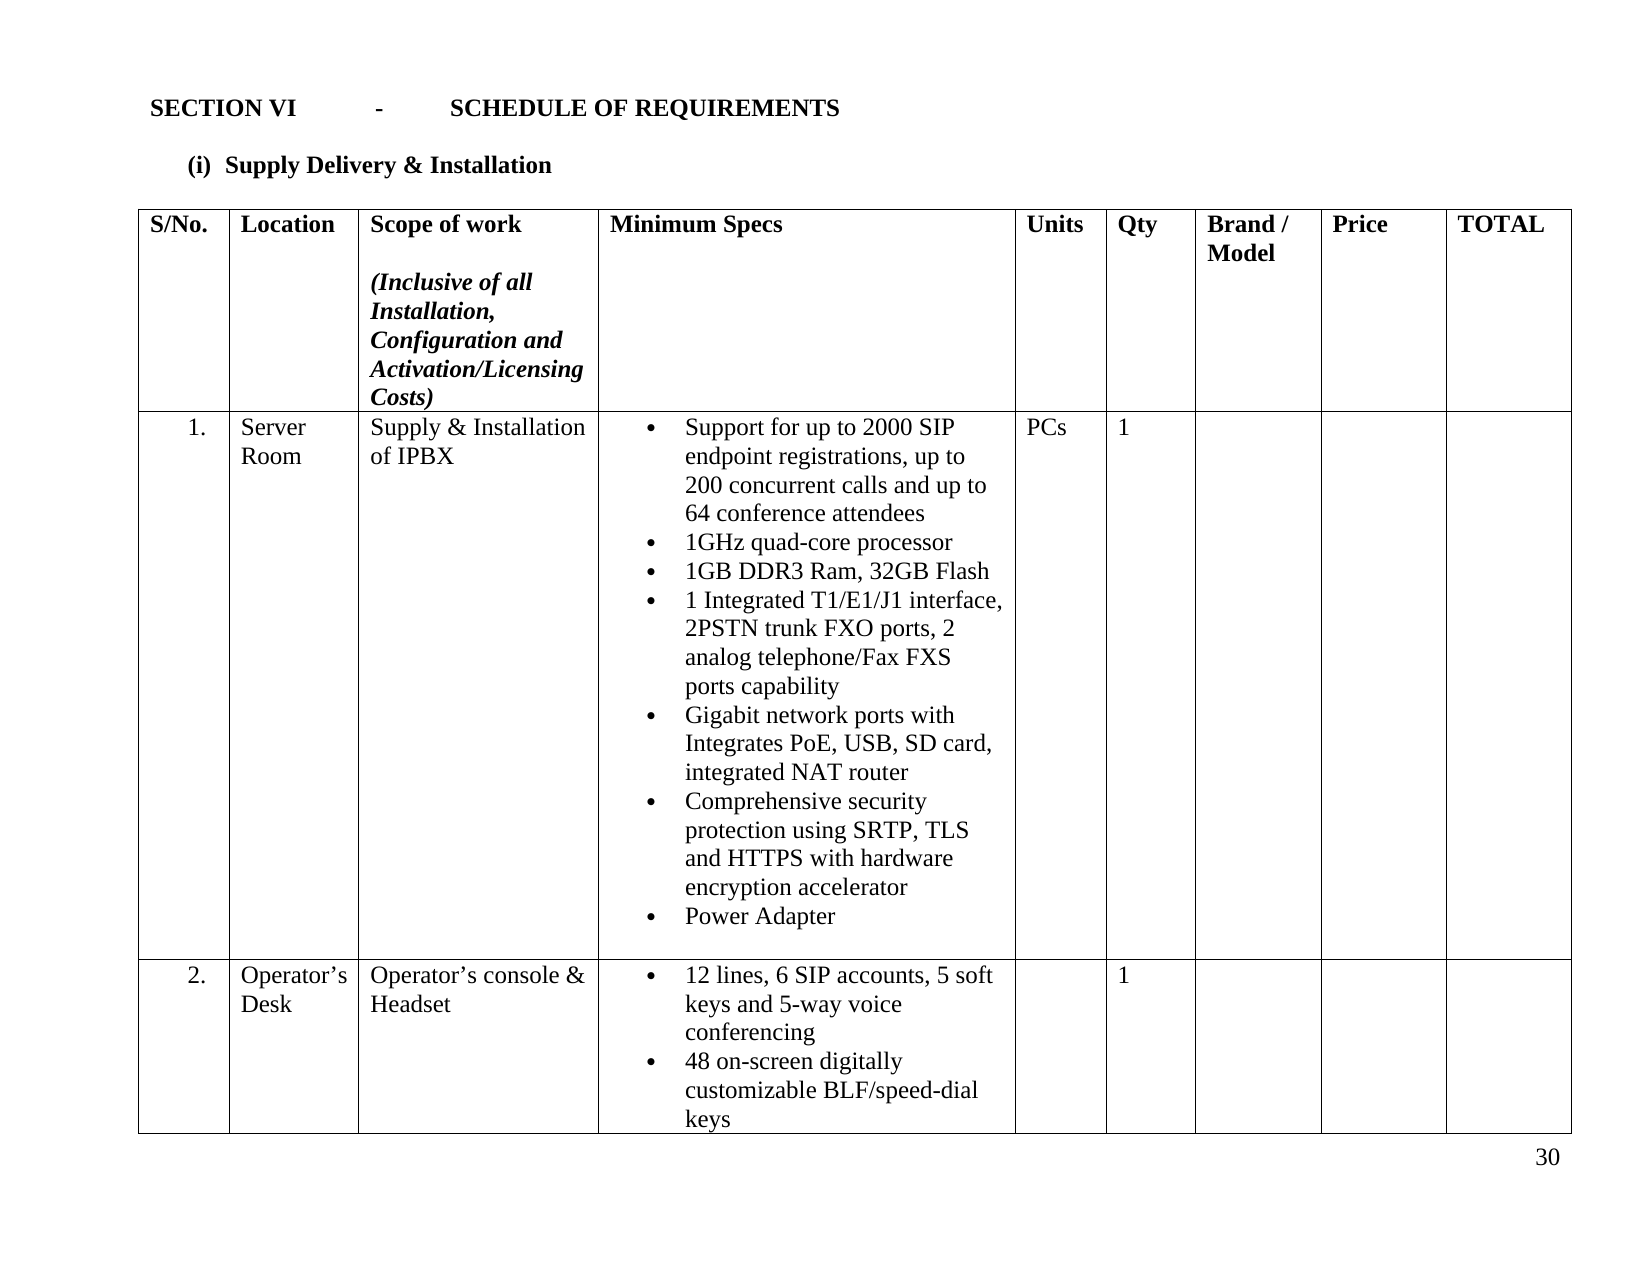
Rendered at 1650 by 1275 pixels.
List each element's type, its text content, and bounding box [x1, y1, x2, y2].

table_cell [1447, 960, 1571, 1132]
list Supply Delivery & Installation [187, 151, 1560, 179]
table_header TOTAL [1447, 210, 1571, 411]
table_cell PCs [1016, 412, 1106, 959]
table_cell [1016, 960, 1106, 1132]
text SECTION VI - SCHEDULE OF REQUIREMENTS [150, 93, 1560, 121]
table_cell Operator’s Desk [230, 960, 358, 1132]
table_cell Support for up to 2000 SIP endpoint registrations, up to 200 concurrent calls and up to 64 conference attendees 1GHz quad-core processor 1GB DDR3 Ram, 32GB Flash 1 Integrated T1/E1/J1 interface, 2PSTN trunk FXO ports, 2 analog telephone/Fax FXS ports capability Gigabit network ports with Integrates PoE, USB, SD card, integrated NAT router Comprehensive security protection using SRTP, TLS and HTTPS with hardware encryption accelerator Power Adapter [599, 412, 1015, 959]
table_cell Supply & Installation of IPBX [359, 412, 598, 959]
table_cell [1196, 412, 1321, 959]
table_cell [1447, 412, 1571, 959]
table_header S/No. [139, 210, 229, 411]
table_cell [1322, 960, 1446, 1132]
table_header Scope of work (Inclusive of all Installation, Configuration and Activation/Licensing Costs) [359, 210, 598, 411]
table_header Location [230, 210, 358, 411]
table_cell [359, 960, 598, 1132]
table_cell 1 [1107, 412, 1195, 959]
table_cell [139, 960, 229, 1132]
table_cell [139, 412, 229, 959]
table_header Price [1322, 210, 1446, 411]
table_header Qty [1107, 210, 1195, 411]
table_cell 1 [1107, 960, 1195, 1132]
table_cell [1196, 960, 1321, 1132]
table_header Units [1016, 210, 1106, 411]
table_cell [1322, 412, 1446, 959]
table_cell Server Room [230, 412, 358, 959]
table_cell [599, 960, 1015, 1132]
table_header Minimum Specs [599, 210, 1015, 411]
table_header Brand /Model [1196, 210, 1321, 411]
